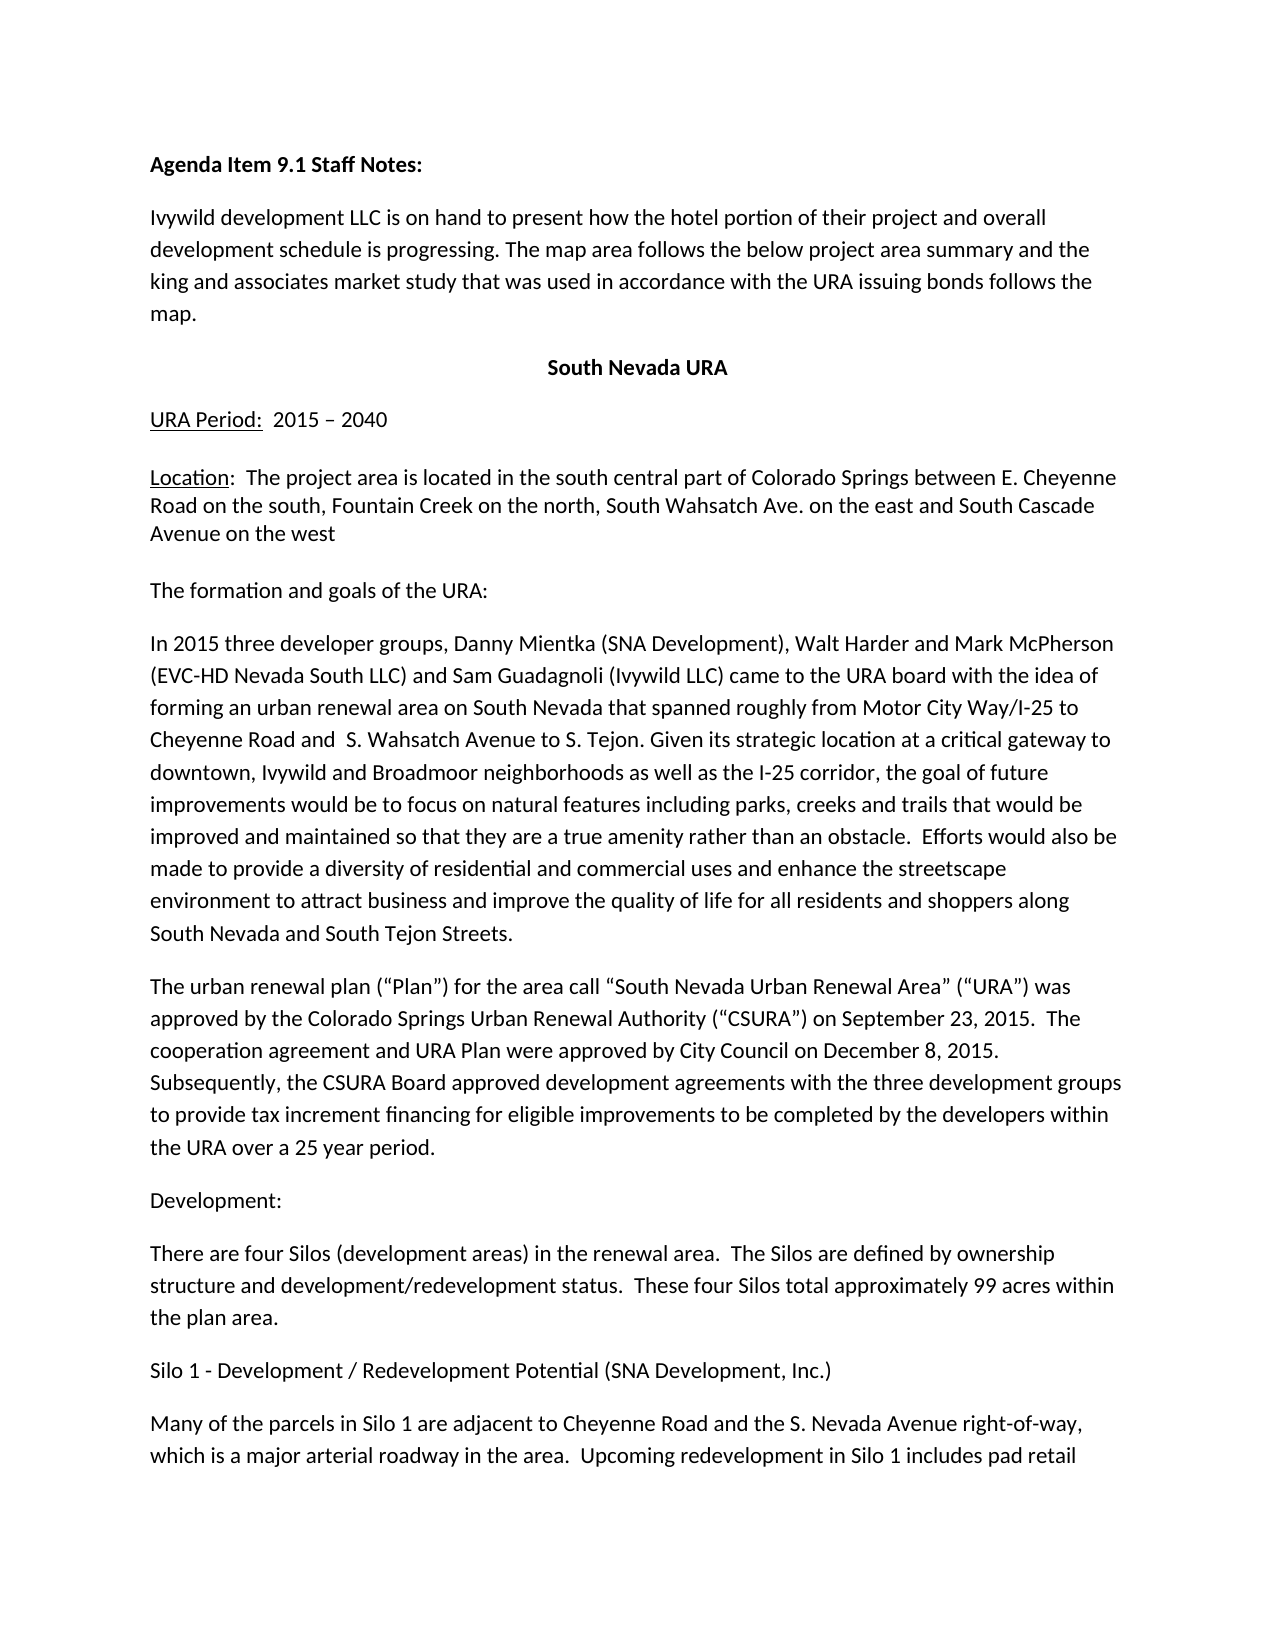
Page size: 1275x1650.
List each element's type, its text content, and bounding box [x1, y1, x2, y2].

text South Nevada URA [150, 353, 1125, 381]
text The formation and goals of the URA: [150, 576, 1125, 604]
text There are four Silos (development areas) in the renewal area. The Silos are defined by ownership structure and development/redevelopment status. These four Silos total approximately 99 acres within the plan area. [150, 1239, 1125, 1331]
text The urban renewal plan (“Plan”) for the area call “South Nevada Urban Renewal Area” (“URA”) was approved by the Colorado Springs Urban Renewal Authority (“CSURA”) on September 23, 2015. The cooperation agreement and URA Plan were approved by City Council on December 8, 2015. Subsequently, the CSURA Board approved development agreements with the three development groups to provide tax increment financing for eligible improvements to be completed by the developers within the URA over a 25 year period. ​ [150, 972, 1125, 1161]
text In 2015 three developer groups, Danny Mientka (SNA Development), Walt Harder and Mark McPherson (EVC-HD Nevada South LLC) and Sam Guadagnoli (Ivywild LLC) came to the URA board with the idea of forming an urban renewal area on South Nevada that spanned roughly from Motor City Way/I-25 to Cheyenne Road and S. Wahsatch Avenue to S. Tejon. Given its strategic location at a critical gateway to downtown, Ivywild and Broadmoor neighborhoods as well as the I-25 corridor, the goal of future improvements would be to focus on natural features including parks, creeks and trails that would be improved and maintained so that they are a true amenity rather than an obstacle. Efforts would also be made to provide a diversity of residential and commercial uses and enhance the streetscape environment to attract business and improve the quality of life for all residents and shoppers along South Nevada and South Tejon Streets. [150, 629, 1125, 947]
text Agenda Item 9.1 Staff Notes: [150, 150, 1125, 178]
text Development: [150, 1186, 1125, 1214]
text URA Period: 2015 – 2040 [150, 406, 1125, 434]
text Ivywild development LLC is on hand to present how the hotel portion of their project and overall development schedule is progressing. The map area follows the below project area summary and the king and associates market study that was used in accordance with the URA issuing bonds follows the map. [150, 203, 1125, 328]
text Silo 1 - Development / Redevelopment Potential (SNA Development, Inc.) [150, 1356, 1125, 1384]
text Location: The project area is located in the south central part of Colorado Springs between E. Cheyenne Road on the south, Fountain Creek on the north, South Wahsatch Ave. on the east and South Cascade Avenue on the west [150, 463, 1125, 547]
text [150, 1409, 1125, 1469]
